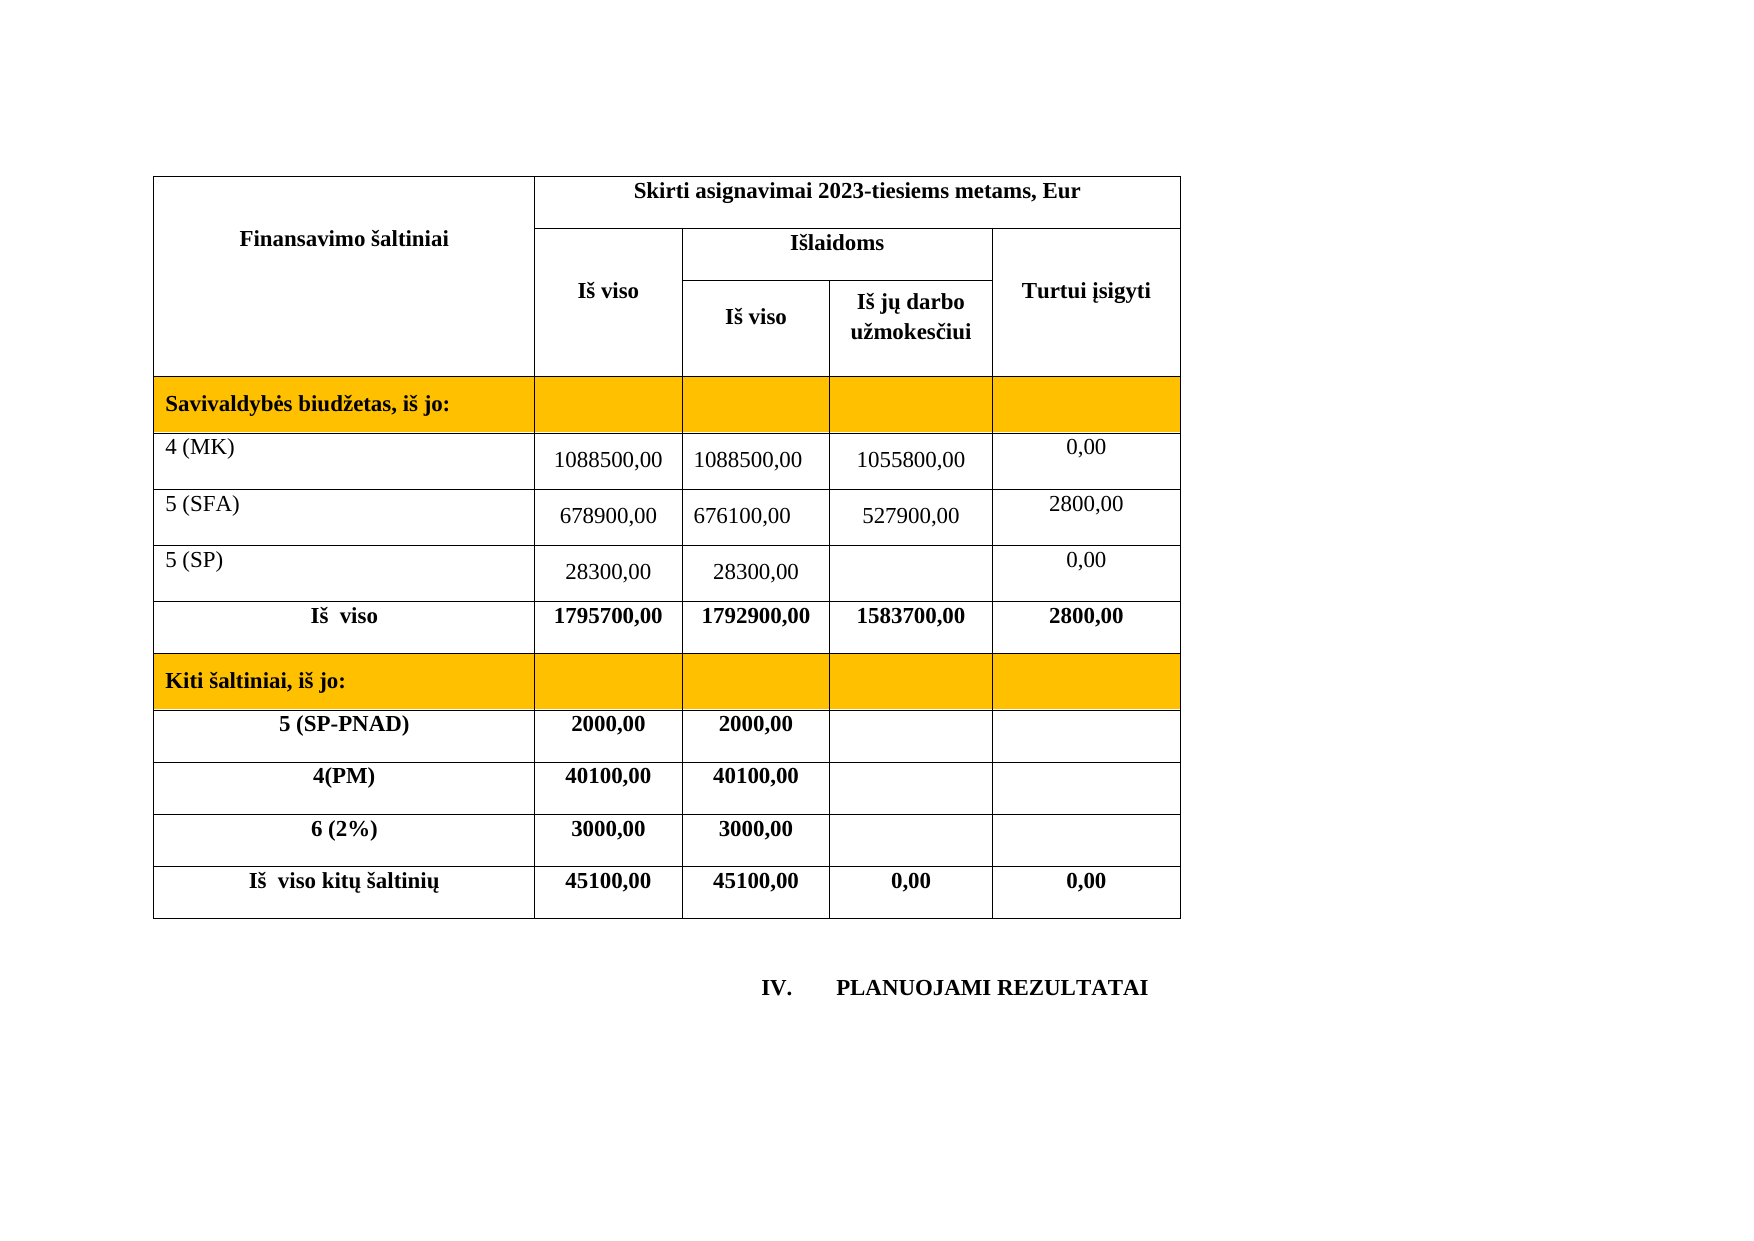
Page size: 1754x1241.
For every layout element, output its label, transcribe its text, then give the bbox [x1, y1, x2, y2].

table_cell [535, 654, 682, 709]
table_cell [993, 815, 1180, 866]
table_cell 4 (MK) [154, 434, 534, 489]
table_cell Turtui įsigyti [993, 229, 1180, 376]
table_cell [683, 377, 829, 432]
table_cell 5 (SP) [154, 546, 534, 601]
table_cell 28300,00 [535, 546, 682, 601]
table_cell 2000,00 [535, 711, 682, 762]
table_cell 28300,00 [683, 546, 829, 601]
table_cell 4(PM) [154, 763, 534, 814]
table_cell [830, 711, 992, 762]
table_cell 2800,00 [993, 490, 1180, 545]
table_cell 45100,00 [535, 867, 682, 918]
table_cell [830, 377, 992, 432]
table_cell 1088500,00 [683, 434, 829, 489]
table_cell [683, 654, 829, 709]
table_cell Iš viso [535, 229, 682, 376]
table_cell [830, 815, 992, 866]
table_cell Iš viso [154, 602, 534, 653]
table_cell Kiti šaltiniai, iš jo: [154, 654, 534, 709]
table_cell [993, 711, 1180, 762]
table_cell 40100,00 [683, 763, 829, 814]
table_cell 45100,00 [683, 867, 829, 918]
table_cell 0,00 [993, 546, 1180, 601]
table_cell [535, 377, 682, 432]
table_cell 3000,00 [535, 815, 682, 866]
table_cell [830, 763, 992, 814]
table_cell 6 (2%) [154, 815, 534, 866]
table_cell Išlaidoms [683, 229, 992, 280]
table_cell 2800,00 [993, 602, 1180, 653]
list PLANUOJAMI REZULTATAI [215, 974, 1695, 1000]
table_header Skirti asignavimai 2023-tiesiems metams, Eur [535, 177, 1180, 228]
table_cell 678900,00 [535, 490, 682, 545]
table_cell 527900,00 [830, 490, 992, 545]
table_cell 0,00 [993, 434, 1180, 489]
table_cell 1055800,00 [830, 434, 992, 489]
table_cell 676100,00 [683, 490, 829, 545]
table_cell 0,00 [830, 867, 992, 918]
table_cell Savivaldybės biudžetas, iš jo: [154, 377, 534, 432]
table_cell 40100,00 [535, 763, 682, 814]
table_cell 1088500,00 [535, 434, 682, 489]
table_cell Iš viso kitų šaltinių [154, 867, 534, 918]
table_cell 0,00 [993, 867, 1180, 918]
table_cell [993, 763, 1180, 814]
table_header Finansavimo šaltiniai [154, 177, 534, 376]
table_cell [993, 654, 1180, 709]
table_cell 1792900,00 [683, 602, 829, 653]
table_cell 1795700,00 [535, 602, 682, 653]
table_cell 3000,00 [683, 815, 829, 866]
table_cell [830, 546, 992, 601]
table_cell [993, 377, 1180, 432]
table_cell 2000,00 [683, 711, 829, 762]
table_cell Iš jų darbo užmokesčiui [830, 281, 992, 376]
table_cell 5 (SP-PNAD) [154, 711, 534, 762]
table_cell 5 (SFA) [154, 490, 534, 545]
table_cell [830, 654, 992, 709]
table_cell Iš viso [683, 281, 829, 376]
table_cell 1583700,00 [830, 602, 992, 653]
